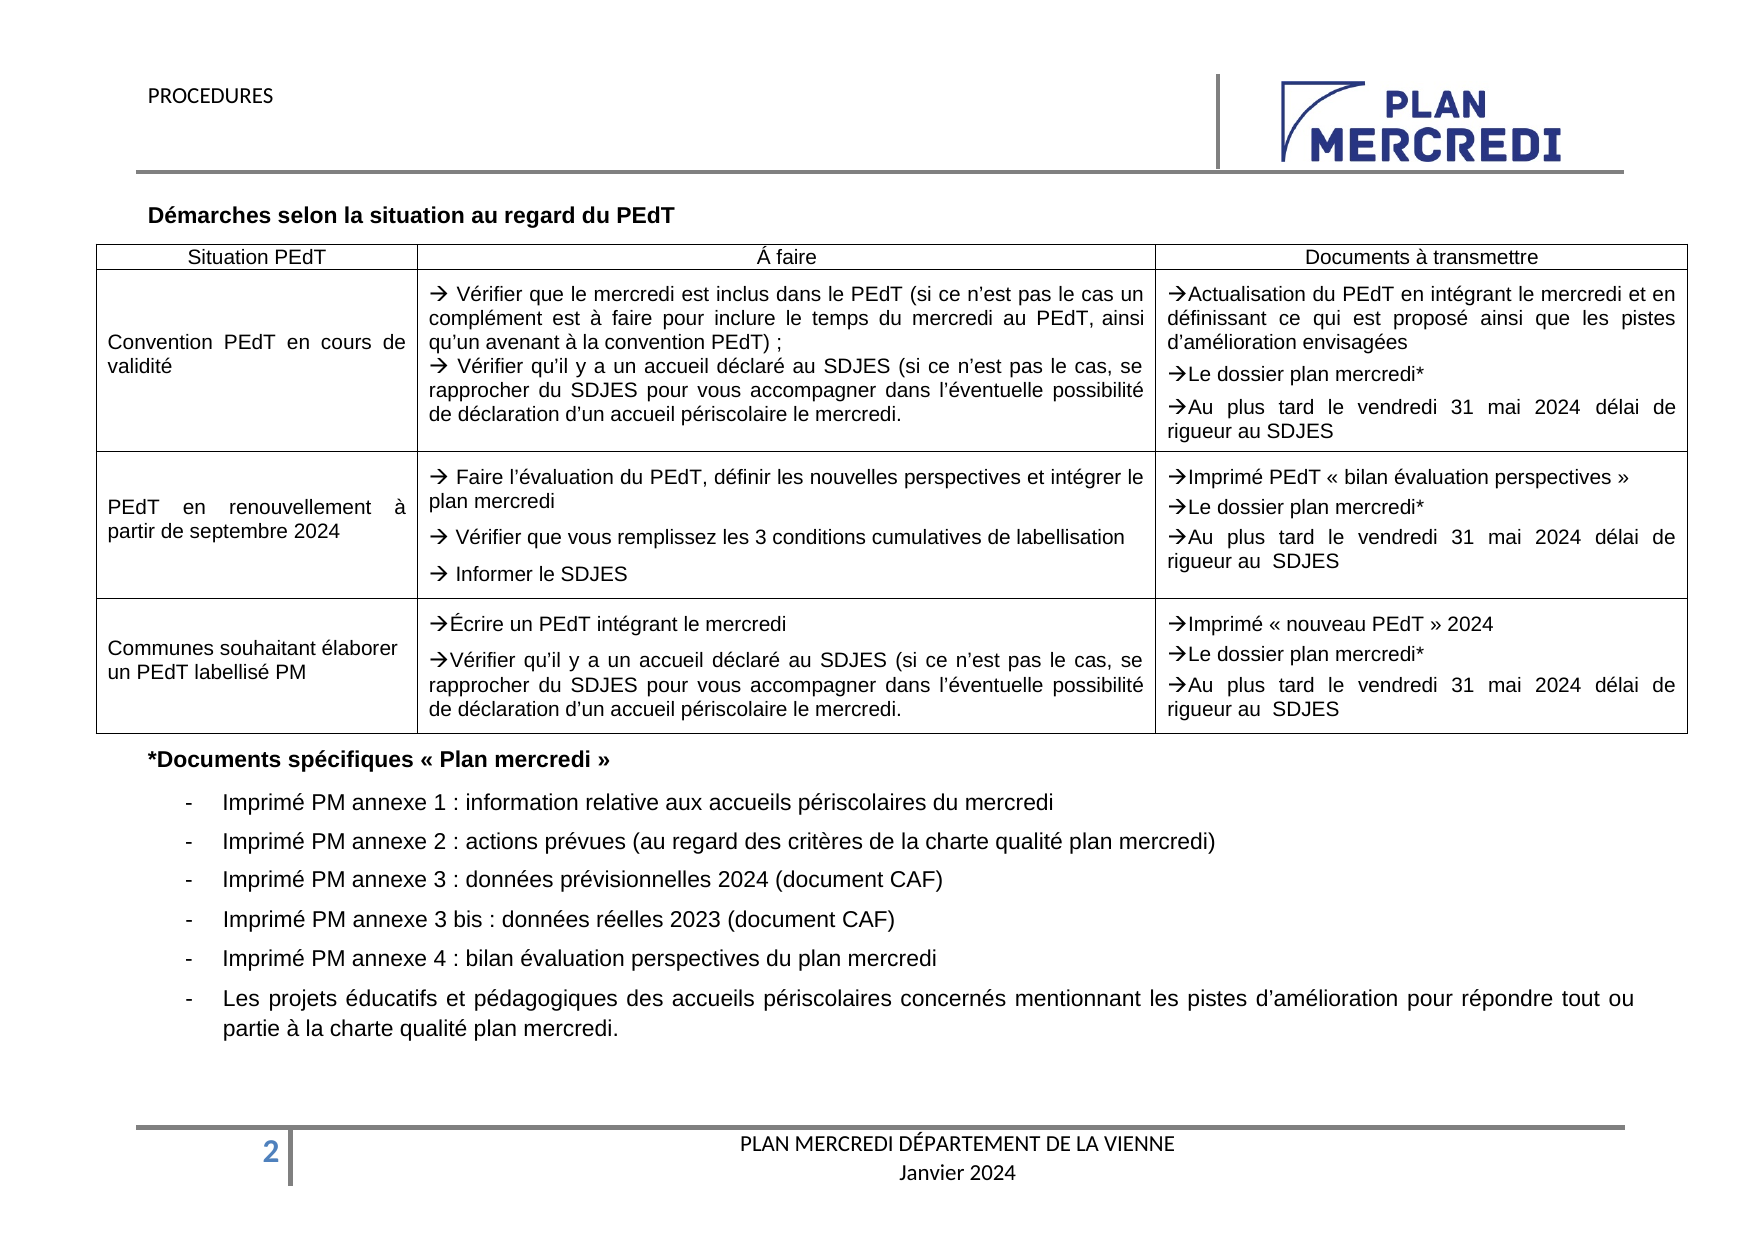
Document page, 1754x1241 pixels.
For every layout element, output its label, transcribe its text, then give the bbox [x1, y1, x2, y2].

list Imprimé PM annexe 1 : information relative aux accueils périscolaires du mercredi [185, 789, 1636, 816]
text *Documents spécifiques « Plan mercredi » [148, 746, 1636, 773]
list Imprimé PM annexe 4 : bilan évaluation perspectives du plan mercredi [185, 945, 1636, 972]
list Imprimé PM annexe 2 : actions prévues (au regard des critères de la charte qualité plan mercredi) [185, 828, 1636, 854]
table_cell Actualisation du PEdT en intégrant le mercredi et en définissant ce qui est proposé ainsi que les pistes d’amélioration envisagées Le dossier plan mercredi* Au plus tard le vendredi 31 mai 2024 délai de rigueur au SDJES [1156, 270, 1687, 451]
text Démarches selon la situation au regard du PEdT [148, 202, 1636, 228]
table_cell Écrire un PEdT intégrant le mercredi Vérifier qu’il y a un accueil déclaré au SDJES (si ce n’est pas le cas, se rapprocher du SDJES pour vous accompagner dans l’éventuelle possibilité de déclaration d’un accueil périscolaire le mercredi. [418, 599, 1155, 733]
table_cell Imprimé PEdT « bilan évaluation perspectives » Le dossier plan mercredi* Au plus tard le vendredi 31 mai 2024 délai de rigueur au SDJES [1156, 452, 1687, 598]
table_cell Faire l’évaluation du PEdT, définir les nouvelles perspectives et intégrer le plan mercredi Vérifier que vous remplissez les 3 conditions cumulatives de labellisation Informer le SDJES [418, 452, 1155, 598]
list Imprimé PM annexe 3 bis : données réelles 2023 (document CAF) [185, 906, 1636, 932]
table_cell Vérifier que le mercredi est inclus dans le PEdT (si ce n’est pas le cas un complément est à faire pour inclure le temps du mercredi au PEdT, ainsi qu’un avenant à la convention PEdT) ; Vérifier qu’il y a un accueil déclaré au SDJES (si ce n’est pas le cas, se rapprocher du SDJES pour vous accompagner dans l’éventuelle possibilité de déclaration d’un accueil périscolaire le mercredi. [418, 270, 1155, 451]
table_cell Communes souhaitant élaborer un PEdT labellisé PM [97, 599, 417, 733]
picture [1281, 81, 1561, 162]
list Imprimé PM annexe 3 : données prévisionnelles 2024 (document CAF) [185, 866, 1636, 893]
list Les projets éducatifs et pédagogiques des accueils périscolaires concernés mentionnant les pistes d’amélioration pour répondre tout ou partie à la charte qualité plan mercredi. [185, 985, 1636, 1041]
table_header Á faire [418, 245, 1155, 268]
table_cell Convention PEdT en cours de validité [97, 270, 417, 451]
table_cell Imprimé « nouveau PEdT » 2024 Le dossier plan mercredi* Au plus tard le vendredi 31 mai 2024 délai de rigueur au SDJES [1156, 599, 1687, 733]
table_cell PEdT en renouvellement à partir de septembre 2024 [97, 452, 417, 598]
table_header Documents à transmettre [1156, 245, 1687, 268]
table_header Situation PEdT [97, 245, 417, 268]
